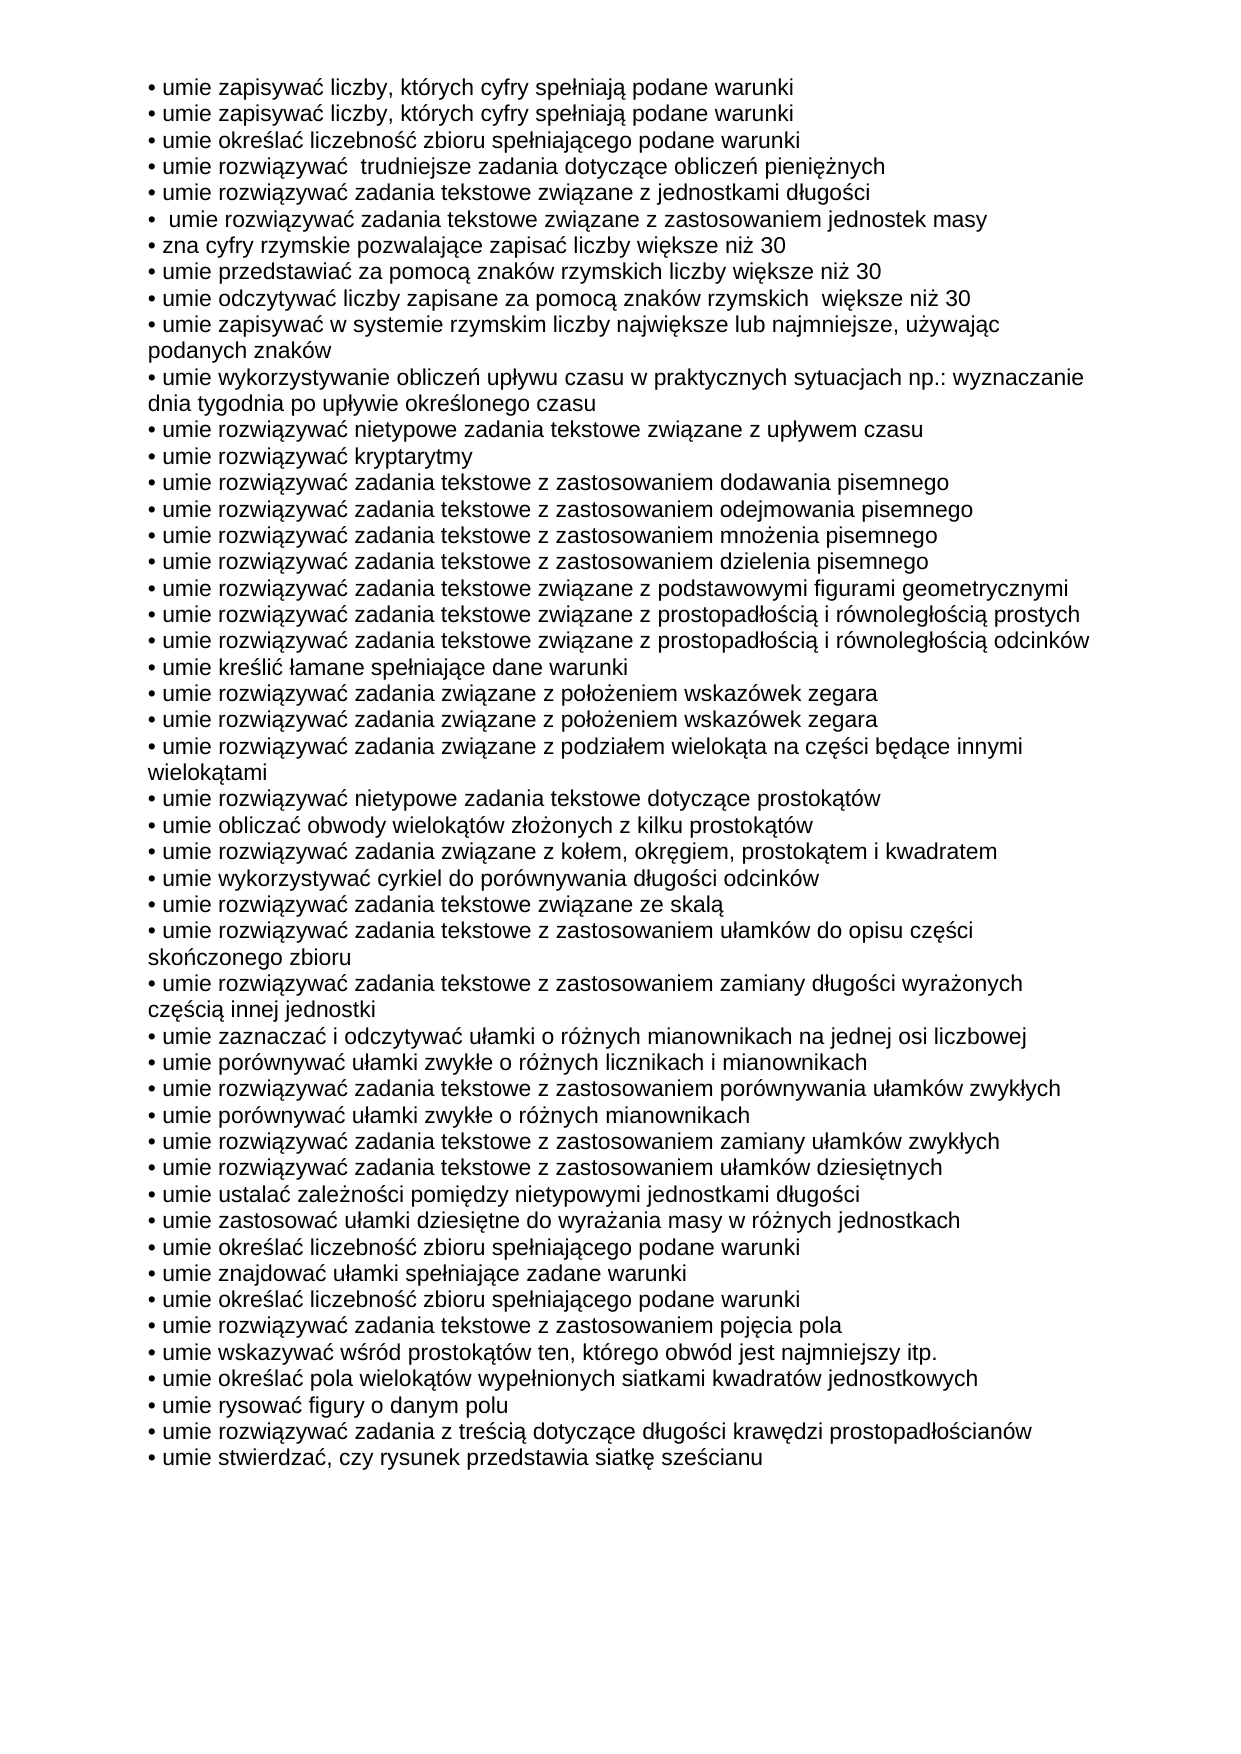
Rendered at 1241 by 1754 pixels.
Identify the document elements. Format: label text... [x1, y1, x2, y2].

text • umie rozwiązywać zadania tekstowe z zastosowaniem dodawania pisemnego [148, 469, 1093, 496]
text • umie rozwiązywać zadania z treścią dotyczące długości krawędzi prostopadłościanów [148, 1418, 1093, 1444]
list • umie rozwiązywać zadania tekstowe z zastosowaniem zamiany długości wyrażonych częścią innej jednostki [148, 970, 1093, 1023]
text • umie zapisywać liczby, których cyfry spełniają podane warunki [148, 100, 1093, 127]
text • umie rozwiązywać zadania związane z położeniem wskazówek zegara [148, 680, 1093, 706]
list • umie kreślić łamane spełniające dane warunki [148, 654, 1093, 680]
list • umie rozwiązywać zadania tekstowe związane z podstawowymi figurami geometrycznymi [148, 574, 1093, 601]
list • umie rozwiązywać zadania tekstowe z zastosowaniem zamiany ułamków zwykłych [148, 1128, 1093, 1154]
list • umie rozwiązywać zadania tekstowe związane ze skalą [148, 891, 1093, 917]
list • umie rozwiązywać zadania tekstowe z zastosowaniem pojęcia pola [148, 1312, 1093, 1339]
text • umie porównywać ułamki zwykłe o różnych licznikach i mianownikach [148, 1049, 1093, 1075]
list • umie wykorzystywać cyrkiel do porównywania długości odcinków [148, 864, 1093, 891]
text • umie określać pola wielokątów wypełnionych siatkami kwadratów jednostkowych [148, 1365, 1093, 1392]
text • umie przedstawiać za pomocą znaków rzymskich liczby większe niż 30 [148, 258, 1093, 285]
list • umie obliczać obwody wielokątów złożonych z kilku prostokątów [148, 812, 1093, 838]
text • umie rozwiązywać zadania związane z położeniem wskazówek zegara [148, 706, 1093, 733]
text • umie rozwiązywać kryptarytmy [148, 443, 1093, 469]
list • umie rozwiązywać zadania tekstowe z zastosowaniem mnożenia pisemnego [148, 522, 1093, 548]
text • umie rozwiązywać zadania związane z podziałem wielokąta na części będące innymi wielokątami [148, 733, 1093, 785]
list • umie zapisywać liczby, których cyfry spełniają podane warunki [148, 74, 1093, 100]
text • umie rozwiązywać zadania tekstowe z zastosowaniem dzielenia pisemnego [148, 548, 1093, 574]
text • umie rozwiązywać zadania tekstowe z zastosowaniem odejmowania pisemnego [148, 496, 1093, 522]
list • umie zapisywać w systemie rzymskim liczby największe lub najmniejsze, używając podanych znaków [148, 311, 1093, 364]
list • umie rozwiązywać zadania tekstowe z zastosowaniem porównywania ułamków zwykłych [148, 1075, 1093, 1102]
list • umie ustalać zależności pomiędzy nietypowymi jednostkami długości [148, 1181, 1093, 1207]
list • umie rozwiązywać zadania tekstowe z zastosowaniem ułamków dziesiętnych [148, 1154, 1093, 1181]
text • umie rozwiązywać nietypowe zadania tekstowe dotyczące prostokątów [148, 785, 1093, 812]
list • umie rozwiązywać zadania tekstowe z zastosowaniem ułamków do opisu części skończonego zbioru [148, 917, 1093, 970]
text • umie rozwiązywać zadania tekstowe związane z prostopadłością i równoległością prostych [148, 601, 1093, 627]
text • umie porównywać ułamki zwykłe o różnych mianownikach [148, 1102, 1093, 1128]
list • umie określać liczebność zbioru spełniającego podane warunki [148, 1286, 1093, 1312]
text • umie rozwiązywać zadania tekstowe związane z jednostkami długości [148, 179, 1093, 206]
list • umie rozwiązywać trudniejsze zadania dotyczące obliczeń pieniężnych [148, 153, 1093, 179]
list • umie stwierdzać, czy rysunek przedstawia siatkę sześcianu [148, 1444, 1093, 1471]
text • umie znajdować ułamki spełniające zadane warunki [148, 1260, 1093, 1286]
text • umie rozwiązywać zadania związane z kołem, okręgiem, prostokątem i kwadratem [148, 838, 1093, 864]
text • umie rozwiązywać zadania tekstowe związane z prostopadłością i równoległością odcinków [148, 627, 1093, 654]
list • umie rysować figury o danym polu [148, 1392, 1093, 1418]
list • umie rozwiązywać zadania tekstowe związane z zastosowaniem jednostek masy [148, 206, 1093, 232]
text • umie odczytywać liczby zapisane za pomocą znaków rzymskich większe niż 30 [148, 285, 1093, 311]
text • zna cyfry rzymskie pozwalające zapisać liczby większe niż 30 [148, 232, 1093, 258]
text • umie wykorzystywanie obliczeń upływu czasu w praktycznych sytuacjach np.: wyznaczanie dnia tygodnia po upływie określonego czasu [148, 364, 1093, 416]
list • umie zaznaczać i odczytywać ułamki o różnych mianownikach na jednej osi liczbowej [148, 1023, 1093, 1049]
list • umie określać liczebność zbioru spełniającego podane warunki [148, 127, 1093, 153]
list • umie wskazywać wśród prostokątów ten, którego obwód jest najmniejszy itp. [148, 1339, 1093, 1365]
text • umie określać liczebność zbioru spełniającego podane warunki [148, 1233, 1093, 1260]
text • umie rozwiązywać nietypowe zadania tekstowe związane z upływem czasu [148, 416, 1093, 443]
text • umie zastosować ułamki dziesiętne do wyrażania masy w różnych jednostkach [148, 1207, 1093, 1233]
